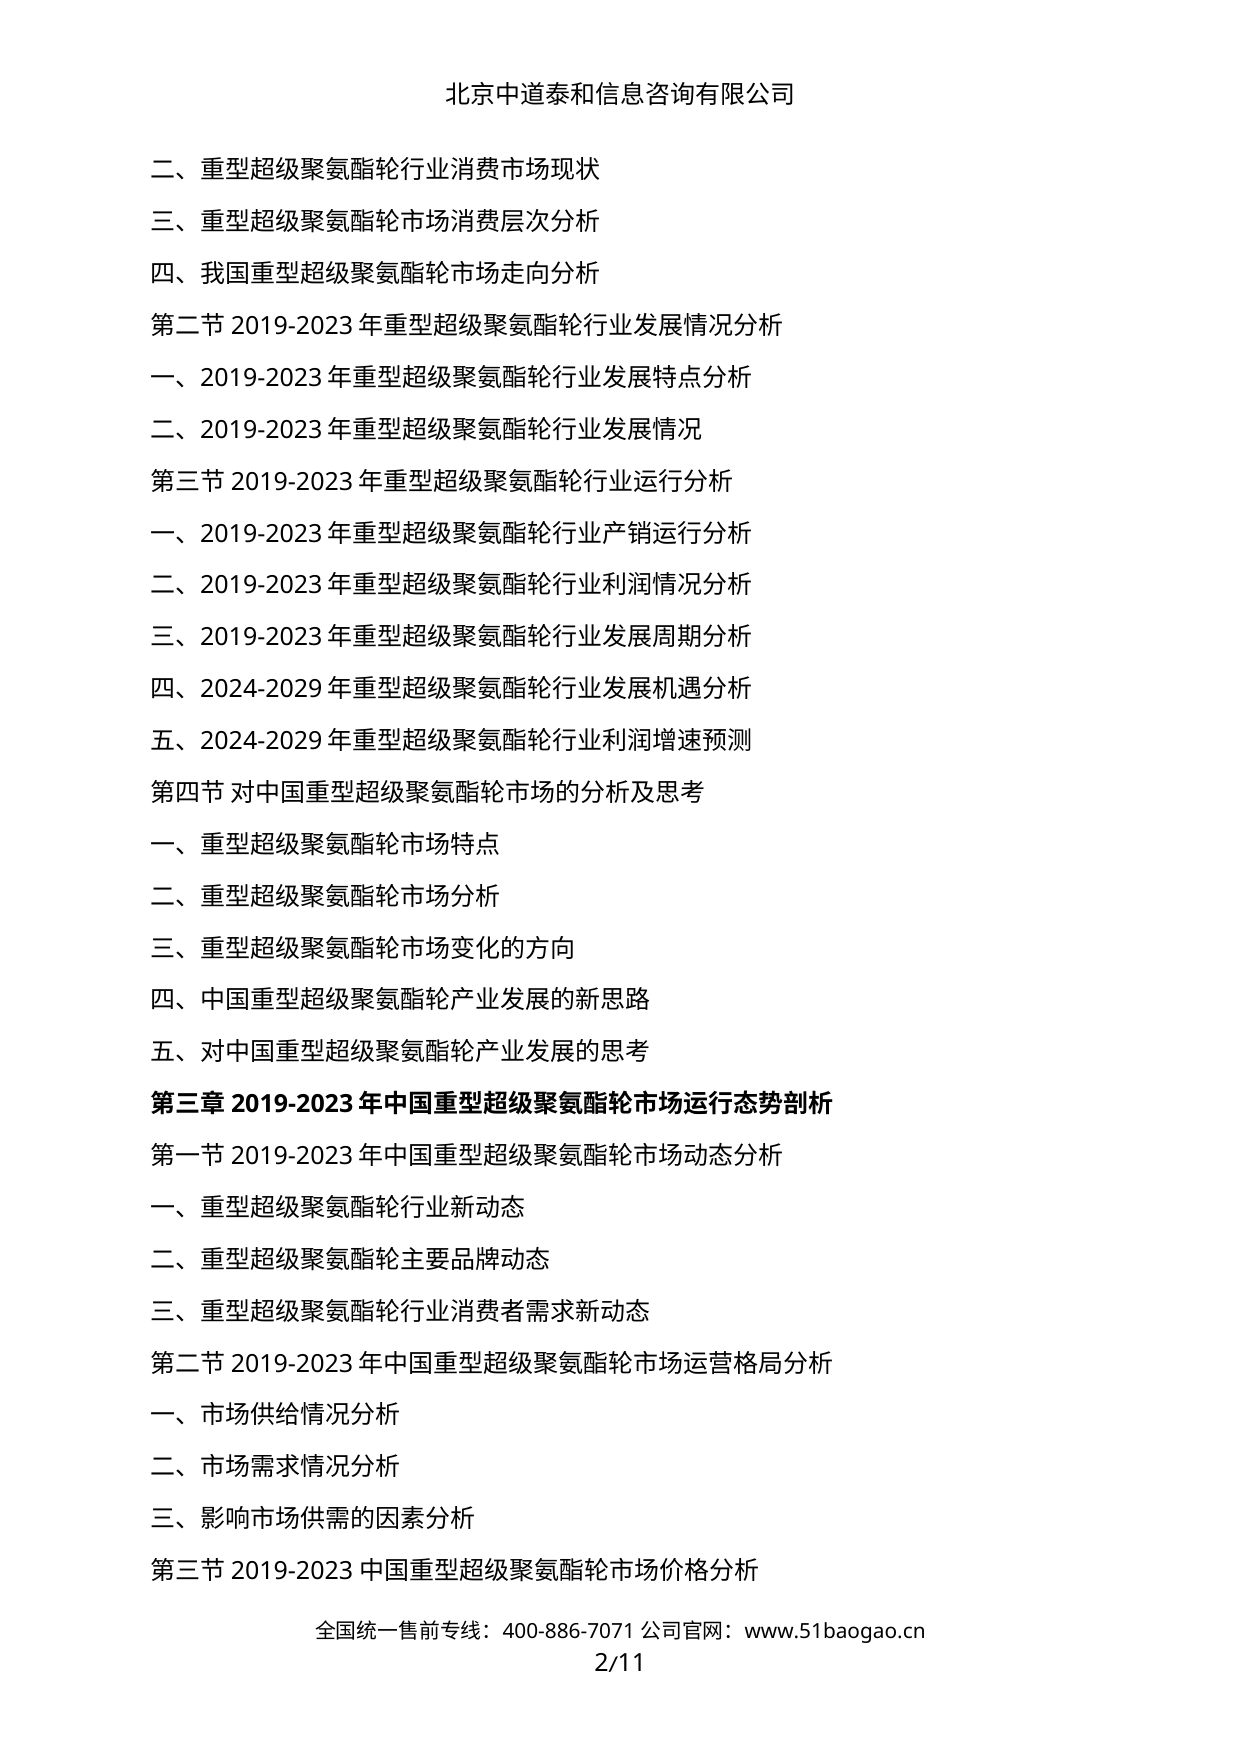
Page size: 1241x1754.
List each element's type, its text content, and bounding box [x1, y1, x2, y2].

text 第一节 2019-2023年中国重型超级聚氨酯轮市场动态分析 [150, 1136, 1090, 1172]
text 二、市场需求情况分析 [150, 1447, 1090, 1483]
text 三、重型超级聚氨酯轮行业消费者需求新动态 [150, 1291, 1090, 1327]
text 第三章 2019-2023年中国重型超级聚氨酯轮市场运行态势剖析 [150, 1084, 1090, 1120]
text 三、重型超级聚氨酯轮市场消费层次分析 [150, 202, 1090, 238]
text 五、2024-2029年重型超级聚氨酯轮行业利润增速预测 [150, 721, 1090, 757]
text 二、重型超级聚氨酯轮主要品牌动态 [150, 1239, 1090, 1276]
text 二、2019-2023年重型超级聚氨酯轮行业发展情况 [150, 409, 1090, 446]
text 第二节 2019-2023年中国重型超级聚氨酯轮市场运营格局分析 [150, 1343, 1090, 1379]
text 第三节 2019-2023 中国重型超级聚氨酯轮市场价格分析 [150, 1551, 1090, 1587]
text 一、市场供给情况分析 [150, 1395, 1090, 1431]
text 一、重型超级聚氨酯轮市场特点 [150, 824, 1090, 861]
text 四、中国重型超级聚氨酯轮产业发展的新思路 [150, 980, 1090, 1016]
text 二、2019-2023年重型超级聚氨酯轮行业利润情况分析 [150, 565, 1090, 601]
text 第三节 2019-2023年重型超级聚氨酯轮行业运行分析 [150, 461, 1090, 497]
text 第四节 对中国重型超级聚氨酯轮市场的分析及思考 [150, 772, 1090, 809]
text 四、我国重型超级聚氨酯轮市场走向分析 [150, 254, 1090, 290]
text 三、影响市场供需的因素分析 [150, 1499, 1090, 1535]
text 二、重型超级聚氨酯轮行业消费市场现状 [150, 150, 1090, 186]
text 三、2019-2023年重型超级聚氨酯轮行业发展周期分析 [150, 617, 1090, 653]
text 一、重型超级聚氨酯轮行业新动态 [150, 1187, 1090, 1224]
text 三、重型超级聚氨酯轮市场变化的方向 [150, 928, 1090, 964]
text 一、2019-2023年重型超级聚氨酯轮行业发展特点分析 [150, 357, 1090, 394]
text 第二节 2019-2023年重型超级聚氨酯轮行业发展情况分析 [150, 306, 1090, 342]
text 二、重型超级聚氨酯轮市场分析 [150, 876, 1090, 912]
text 一、2019-2023年重型超级聚氨酯轮行业产销运行分析 [150, 513, 1090, 549]
text 五、对中国重型超级聚氨酯轮产业发展的思考 [150, 1032, 1090, 1068]
text 四、2024-2029年重型超级聚氨酯轮行业发展机遇分析 [150, 669, 1090, 705]
